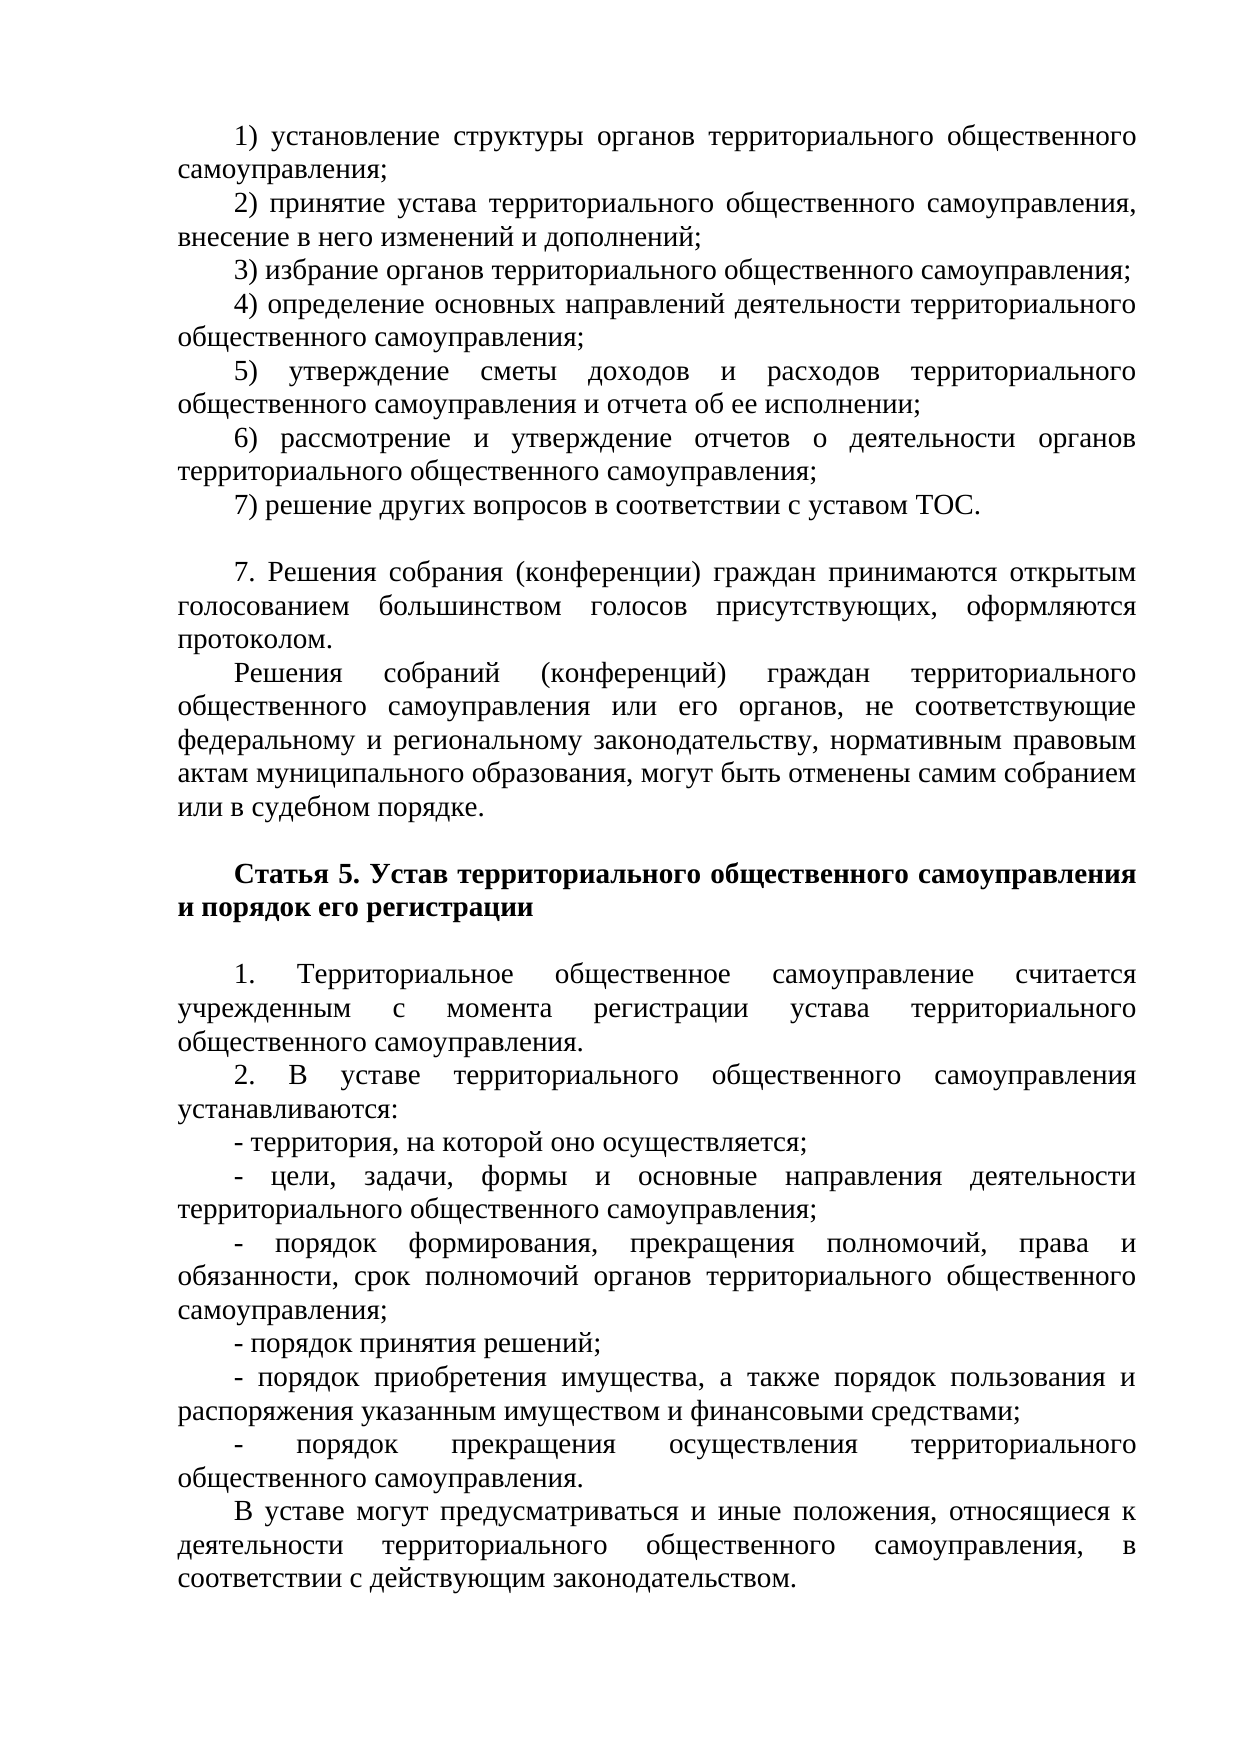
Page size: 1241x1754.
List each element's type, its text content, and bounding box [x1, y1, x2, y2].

text 2. В уставе территориального общественного самоуправления устанавливаются: [177, 1057, 1137, 1124]
text 7. Решения собрания (конференции) граждан принимаются открытым голосованием большинством голосов присутствующих, оформляются протоколом. [177, 554, 1137, 655]
text - порядок формирования, прекращения полномочий, права и обязанности, срок полномочий органов территориального общественного самоуправления; [177, 1225, 1137, 1326]
text 1. Территориальное общественное самоуправление считается учрежденным с момента регистрации устава территориального общественного самоуправления. [177, 957, 1137, 1057]
text - порядок прекращения осуществления территориального общественного самоуправления. [177, 1426, 1137, 1493]
text Решения собраний (конференций) граждан территориального общественного самоуправления или его органов, не соответствующие федеральному и региональному законодательству, нормативным правовым актам муниципального образования, могут быть отменены самим собранием или в судебном порядке. [177, 655, 1137, 822]
text 4) определение основных направлений деятельности территориального общественного самоуправления; [177, 286, 1137, 353]
text 1) установление структуры органов территориального общественного самоуправления; [177, 118, 1137, 185]
text 3) избрание органов территориального общественного самоуправления; [177, 252, 1137, 286]
text Статья 5. Устав территориального общественного самоуправления и порядок его регистрации [177, 856, 1137, 923]
text - порядок принятия решений; [177, 1326, 1137, 1359]
text - территория, на которой оно осуществляется; [177, 1124, 1137, 1158]
text В уставе могут предусматриваться и иные положения, относящиеся к деятельности территориального общественного самоуправления, в соответствии с действующим законодательством. [177, 1493, 1137, 1594]
text 2) принятие устава территориального общественного самоуправления, внесение в него изменений и дополнений; [177, 185, 1137, 252]
text 5) утверждение сметы доходов и расходов территориального общественного самоуправления и отчета об ее исполнении; [177, 353, 1137, 420]
text 7) решение других вопросов в соответствии с уставом ТОС. [177, 487, 1137, 521]
text 6) рассмотрение и утверждение отчетов о деятельности органов территориального общественного самоуправления; [177, 420, 1137, 487]
text - порядок приобретения имущества, а также порядок пользования и распоряжения указанным имуществом и финансовыми средствами; [177, 1359, 1137, 1426]
text - цели, задачи, формы и основные направления деятельности территориального общественного самоуправления; [177, 1158, 1137, 1225]
